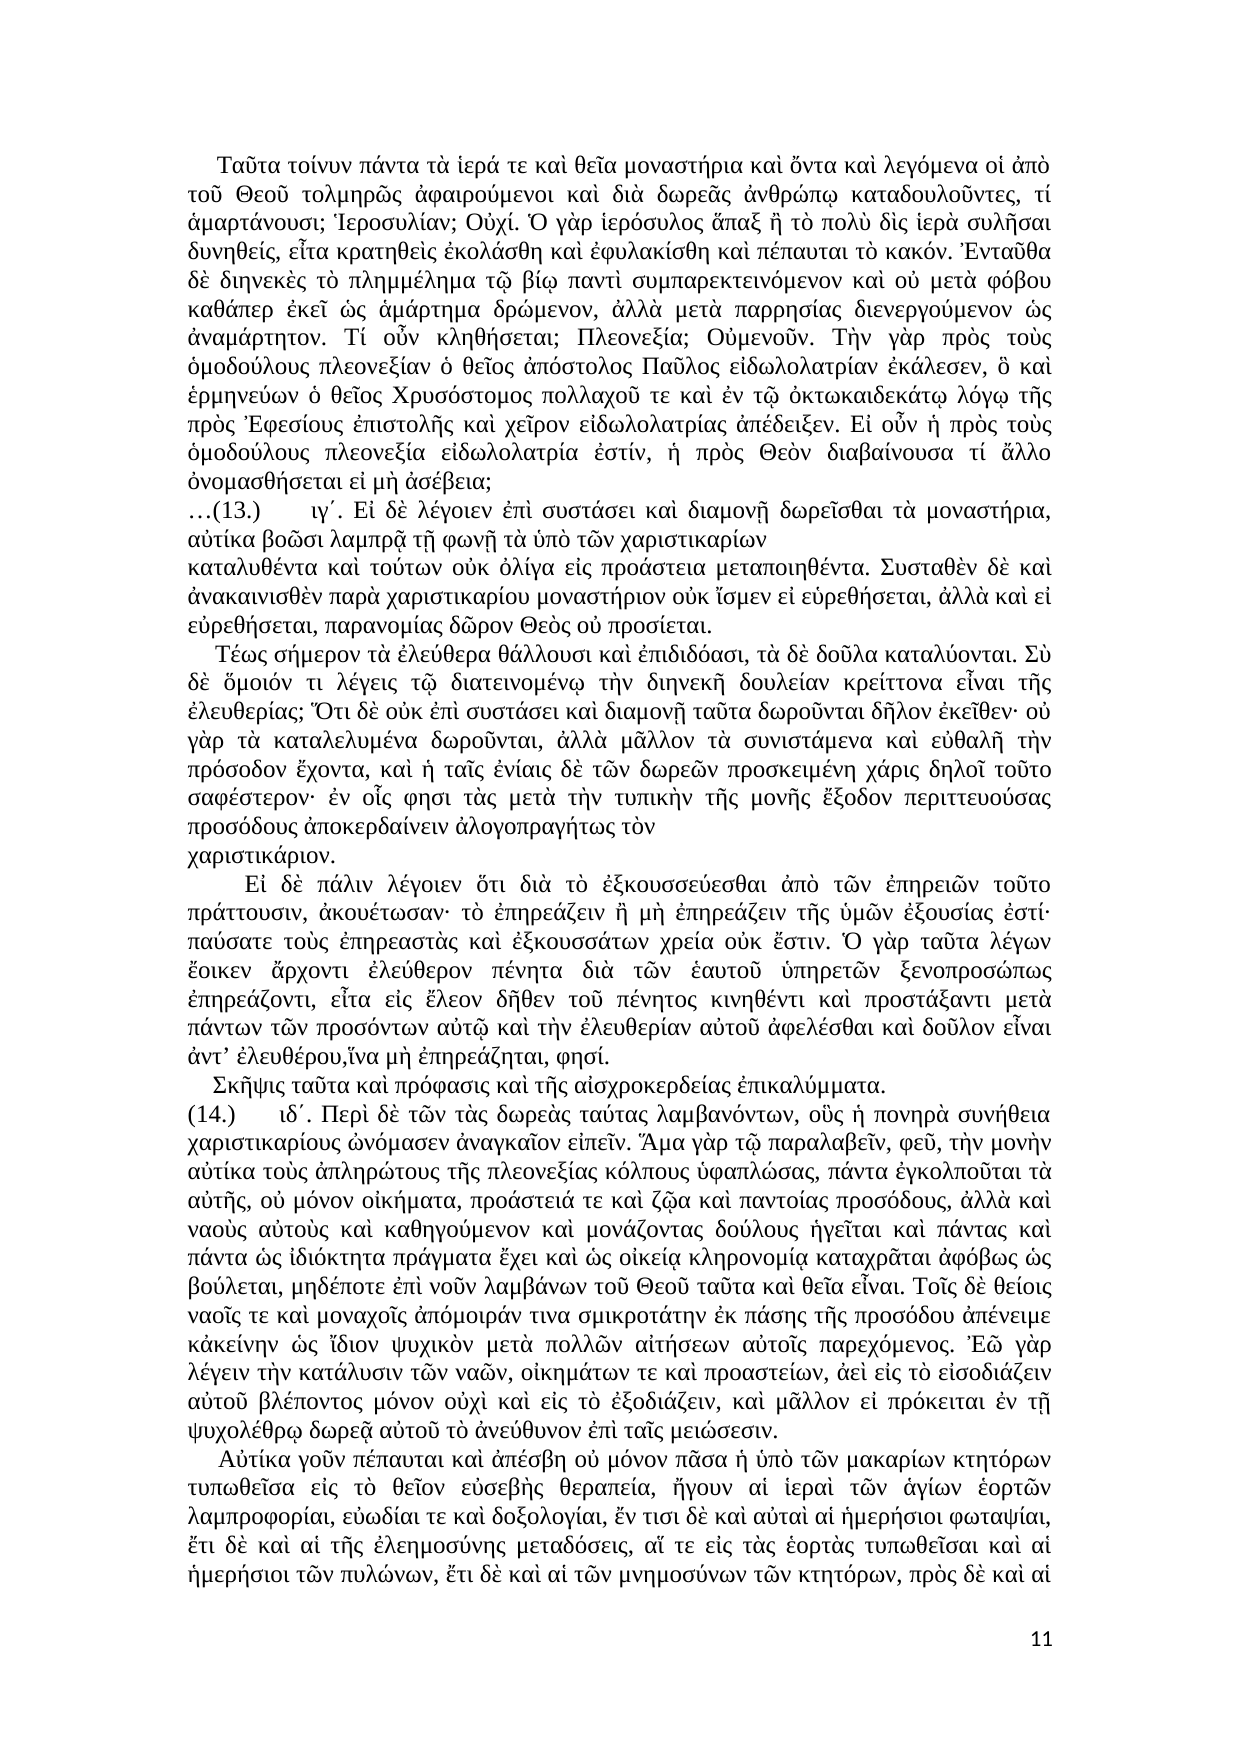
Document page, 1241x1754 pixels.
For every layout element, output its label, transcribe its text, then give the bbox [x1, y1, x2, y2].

text καταλυθέντα καὶ τούτων οὐκ ὀλίγα εἰς προάστεια μεταποιηθέντα. Συσταθὲν δὲ καὶ ἀνακαινισθὲν παρὰ χαριστικαρίου μοναστήριον οὐκ ἴσμεν εἰ εὑρεθήσεται, ἀλλὰ καὶ εἰ εὐρεθήσεται, παρανομίας δῶρον Θεὸς οὐ προσίεται. [187, 552, 1053, 639]
text χαριστικάριον. [187, 840, 1053, 869]
text Εἰ δὲ πάλιν λέγοιεν ὅτι διὰ τὸ ἐξκουσσεύεσθαι ἀπὸ τῶν ἐπηρειῶν τοῦτο πράττουσιν, ἀκουέτωσαν· τὸ ἐπηρεάζειν ἢ μὴ ἐπηρεάζειν τῆς ὑμῶν ἐξουσίας ἐστί· παύσατε τοὺς ἐπηρεαστὰς καὶ ἐξκουσσάτων χρεία οὐκ ἔστιν. Ὁ γὰρ ταῦτα λέγων ἔοικεν ἄρχοντι ἐλεύθερον πένητα διὰ τῶν ἑαυτοῦ ὑπηρετῶν ξενοπροσώπως ἐπηρεάζοντι, εἶτα εἰς ἔλεον δῆθεν τοῦ πένητος κινηθέντι καὶ προστάξαντι μετὰ πάντων τῶν προσόντων αὐτῷ καὶ τὴν ἐλευθερίαν αὐτοῦ ἀφελέσθαι καὶ δοῦλον εἶναι ἀντ’ ἐλευθέρου,ἵνα μὴ ἐπηρεάζηται, φησί. [187, 869, 1053, 1070]
text …(13.) ιγʹ. Εἰ δὲ λέγοιεν ἐπὶ συστάσει καὶ διαμονῇ δωρεῖσθαι τὰ μοναστήρια, αὐτίκα βοῶσι λαμπρᾷ τῇ φωνῇ τὰ ὑπὸ τῶν χαριστικαρίων [187, 495, 1053, 552]
text Τέως σήμερον τὰ ἐλεύθερα θάλλουσι καὶ ἐπιδιδόασι, τὰ δὲ δοῦλα καταλύονται. Σὺ δὲ ὅμοιόν τι λέγεις τῷ διατεινομένῳ τὴν διηνεκῆ δουλείαν κρείττονα εἶναι τῆς ἐλευθερίας; Ὅτι δὲ οὐκ ἐπὶ συστάσει καὶ διαμονῇ ταῦτα δωροῦνται δῆλον ἐκεῖθεν· οὐ γὰρ τὰ καταλελυμένα δωροῦνται, ἀλλὰ μᾶλλον τὰ συνιστάμενα καὶ εὐθαλῆ τὴν πρόσοδον ἔχοντα, καὶ ἡ ταῖς ἐνίαις δὲ τῶν δωρεῶν προσκειμένη χάρις δηλοῖ τοῦτο σαφέστερον· ἐν οἷς φησι τὰς μετὰ τὴν τυπικὴν τῆς μονῆς ἔξοδον περιττευούσας προσόδους ἀποκερδαίνειν ἀλογοπραγήτως τὸν [187, 639, 1053, 840]
text Ταῦτα τοίνυν πάντα τὰ ἱερά τε καὶ θεῖα μοναστήρια καὶ ὄντα καὶ λεγόμενα οἱ ἀπὸ τοῦ Θεοῦ τολμηρῶς ἀφαιρούμενοι καὶ διὰ δωρεᾶς ἀνθρώπῳ καταδουλοῦντες, τί ἁμαρτάνουσι; Ἱεροσυλίαν; Οὐχί. Ὁ γὰρ ἱερόσυλος ἅπαξ ἢ τὸ πολὺ δὶς ἱερὰ συλῆσαι δυνηθείς, εἶτα κρατηθεὶς ἐκολάσθη καὶ ἐφυλακίσθη καὶ πέπαυται τὸ κακόν. Ἐνταῦθα δὲ διηνεκὲς τὸ πλημμέλημα τῷ βίῳ παντὶ συμπαρεκτεινόμενον καὶ οὐ μετὰ φόβου καθάπερ ἐκεῖ ὡς ἁμάρτημα δρώμενον, ἀλλὰ μετὰ παρρησίας διενεργούμενον ὡς ἀναμάρτητον. Τί οὖν κληθήσεται; Πλεονεξία; Οὐμενοῦν. Τὴν γὰρ πρὸς τοὺς ὁμοδούλους πλεονεξίαν ὁ θεῖος ἀπόστολος Παῦλος εἰδωλολατρίαν ἐκάλεσεν, ὃ καὶ ἑρμηνεύων ὁ θεῖος Χρυσόστομος πολλαχοῦ τε καὶ ἐν τῷ ὀκτωκαιδεκάτῳ λόγῳ τῆς πρὸς Ἐφεσίους ἐπιστολῆς καὶ χεῖρον εἰδωλολατρίας ἀπέδειξεν. Εἰ οὖν ἡ πρὸς τοὺς ὁμοδούλους πλεονεξία εἰδωλολατρία ἐστίν, ἡ πρὸς Θεὸν διαβαίνουσα τί ἄλλο ὀνομασθήσεται εἰ μὴ ἀσέβεια; [187, 150, 1053, 495]
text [187, 1444, 1053, 1587]
text (14.) ιδʹ. Περὶ δὲ τῶν τὰς δωρεὰς ταύτας λαμβανόντων, οὓς ἡ πονηρὰ συνήθεια χαριστικαρίους ὠνόμασεν ἀναγκαῖον εἰπεῖν. Ἅμα γὰρ τῷ παραλαβεῖν, φεῦ, τὴν μονὴν αὐτίκα τοὺς ἀπληρώτους τῆς πλεονεξίας κόλπους ὑφαπλώσας, πάντα ἐγκολποῦται τὰ αὐτῆς, οὐ μόνον οἰκήματα, προάστειά τε καὶ ζῷα καὶ παντοίας προσόδους, ἀλλὰ καὶ ναοὺς αὐτοὺς καὶ καθηγούμενον καὶ μονάζοντας δούλους ἡγεῖται καὶ πάντας καὶ πάντα ὡς ἰδιόκτητα πράγματα ἔχει καὶ ὡς οἰκείᾳ κληρονομίᾳ καταχρᾶται ἀφόβως ὡς βούλεται, μηδέποτε ἐπὶ νοῦν λαμβάνων τοῦ Θεοῦ ταῦτα καὶ θεῖα εἶναι. Τοῖς δὲ θείοις ναοῖς τε καὶ μοναχοῖς ἀπόμοιράν τινα σμικροτάτην ἐκ πάσης τῆς προσόδου ἀπένειμε κἀκείνην ὡς ἴδιον ψυχικὸν μετὰ πολλῶν αἰτήσεων αὐτοῖς παρεχόμενος. Ἐῶ γὰρ λέγειν τὴν κατάλυσιν τῶν ναῶν, οἰκημάτων τε καὶ προαστείων, ἀεὶ εἰς τὸ εἰσοδιάζειν αὐτοῦ βλέποντος μόνον οὐχὶ καὶ εἰς τὸ ἐξοδιάζειν, καὶ μᾶλλον εἰ πρόκειται ἐν τῇ ψυχολέθρῳ δωρεᾷ αὐτοῦ τὸ ἀνεύθυνον ἐπὶ ταῖς μειώσεσιν. [187, 1099, 1053, 1444]
text Σκῆψις ταῦτα καὶ πρόφασις καὶ τῆς αἰσχροκερδείας ἐπικαλύμματα. [187, 1070, 1053, 1099]
